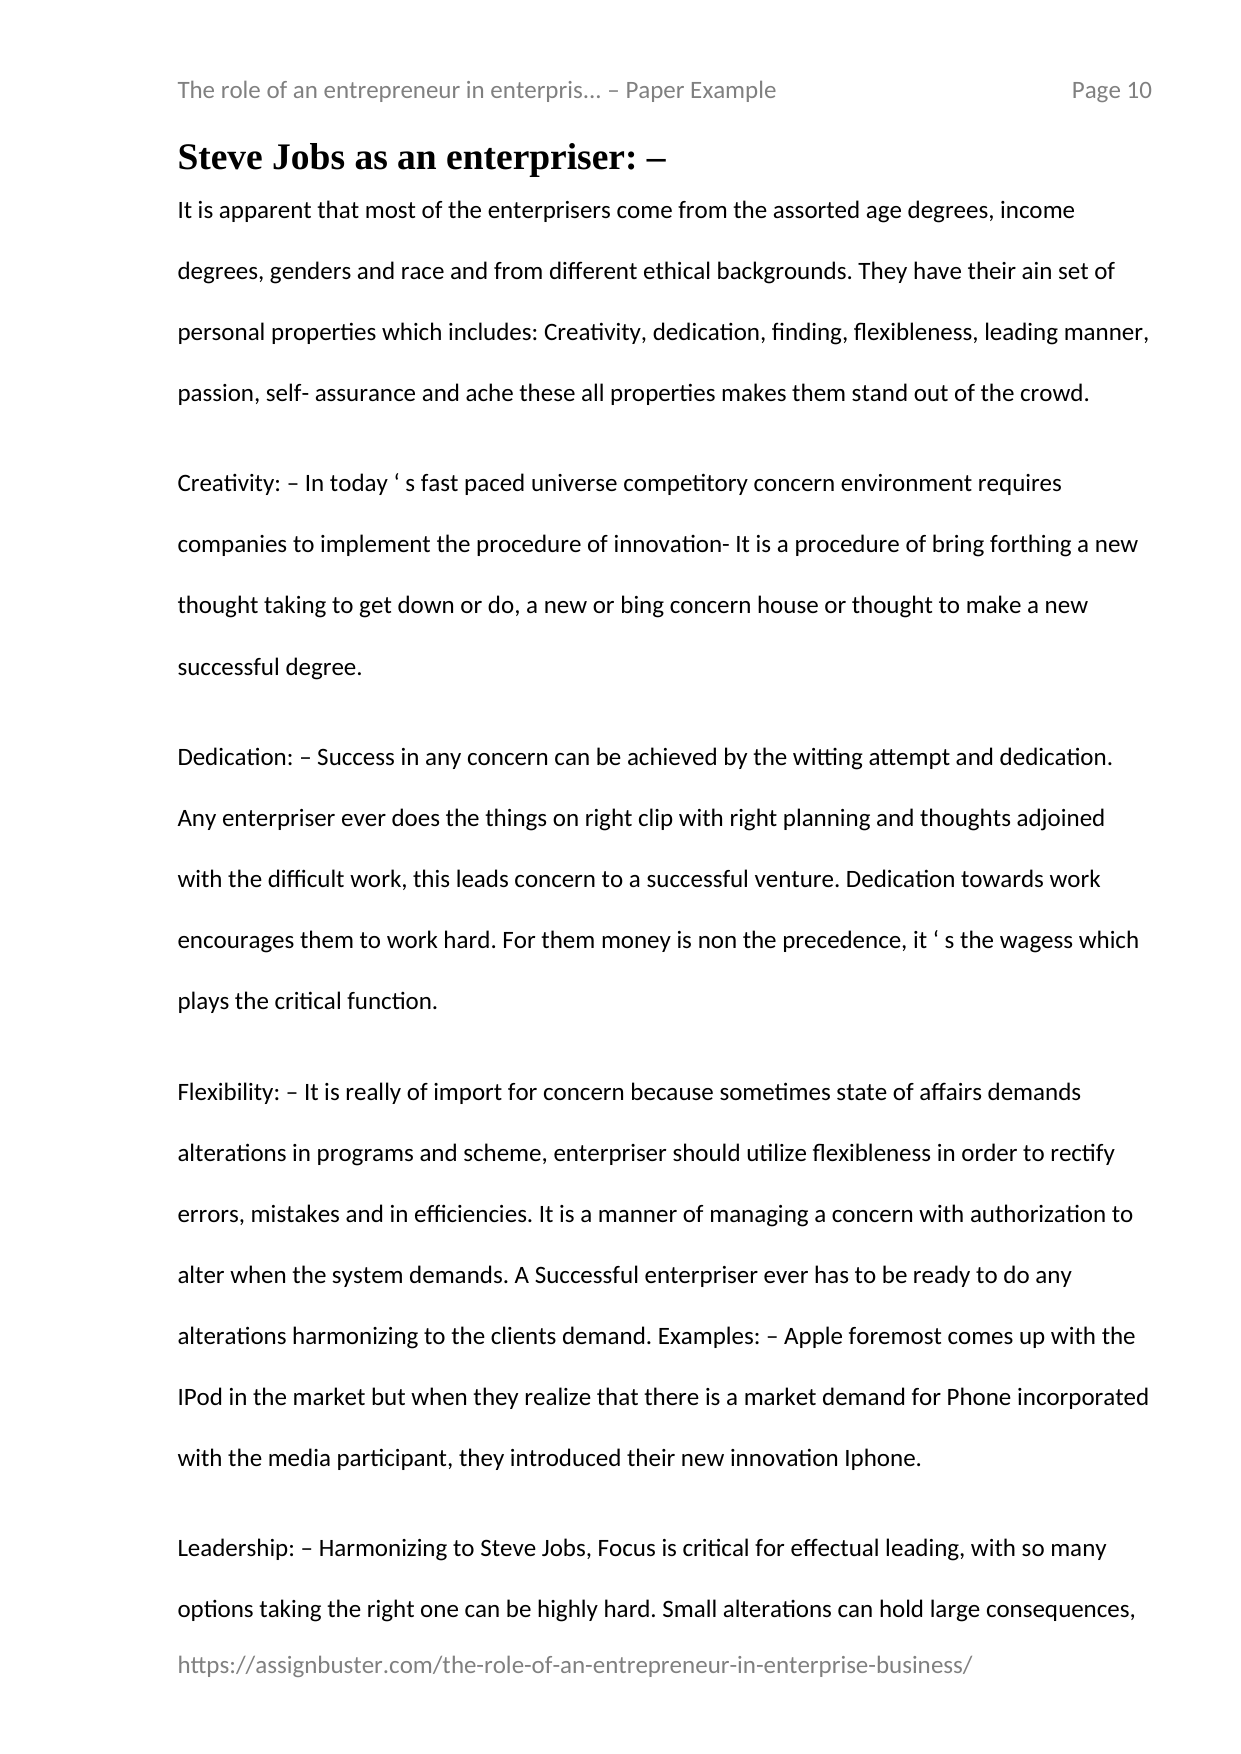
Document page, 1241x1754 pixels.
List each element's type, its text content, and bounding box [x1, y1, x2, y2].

text Flexibility: – It is really of import for concern because sometimes state of affairs demands alterations in programs and scheme, enterpriser should utilize flexibleness in order to rectify errors, mistakes and in efficiencies. It is a manner of managing a concern with authorization to alter when the system demands. A Successful enterpriser ever has to be ready to do any alterations harmonizing to the clients demand. Examples: – Apple foremost comes up with the IPod in the market but when they realize that there is a market demand for Phone incorporated with the media participant, they introduced their new innovation Iphone. [177, 1076, 1152, 1473]
subtitle Steve Jobs as an enterpriser: – [177, 135, 1152, 178]
text Dedication: – Success in any concern can be achieved by the witting attempt and dedication. Any enterpriser ever does the things on right clip with right planning and thoughts adjoined with the difficult work, this leads concern to a successful venture. Dedication towards work encourages them to work hard. For them money is non the precedence, it ‘ s the wagess which plays the critical function. [177, 741, 1152, 1016]
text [177, 1533, 1152, 1624]
text It is apparent that most of the enterprisers come from the assorted age degrees, income degrees, genders and race and from different ethical backgrounds. They have their ain set of personal properties which includes: Creativity, dedication, finding, flexibleness, leading manner, passion, self- assurance and ache these all properties makes them stand out of the crowd. [177, 194, 1152, 407]
text Creativity: – In today ‘ s fast paced universe competitory concern environment requires companies to implement the procedure of innovation- It is a procedure of bring forthing a new thought taking to get down or do, a new or bing concern house or thought to make a new successful degree. [177, 467, 1152, 681]
